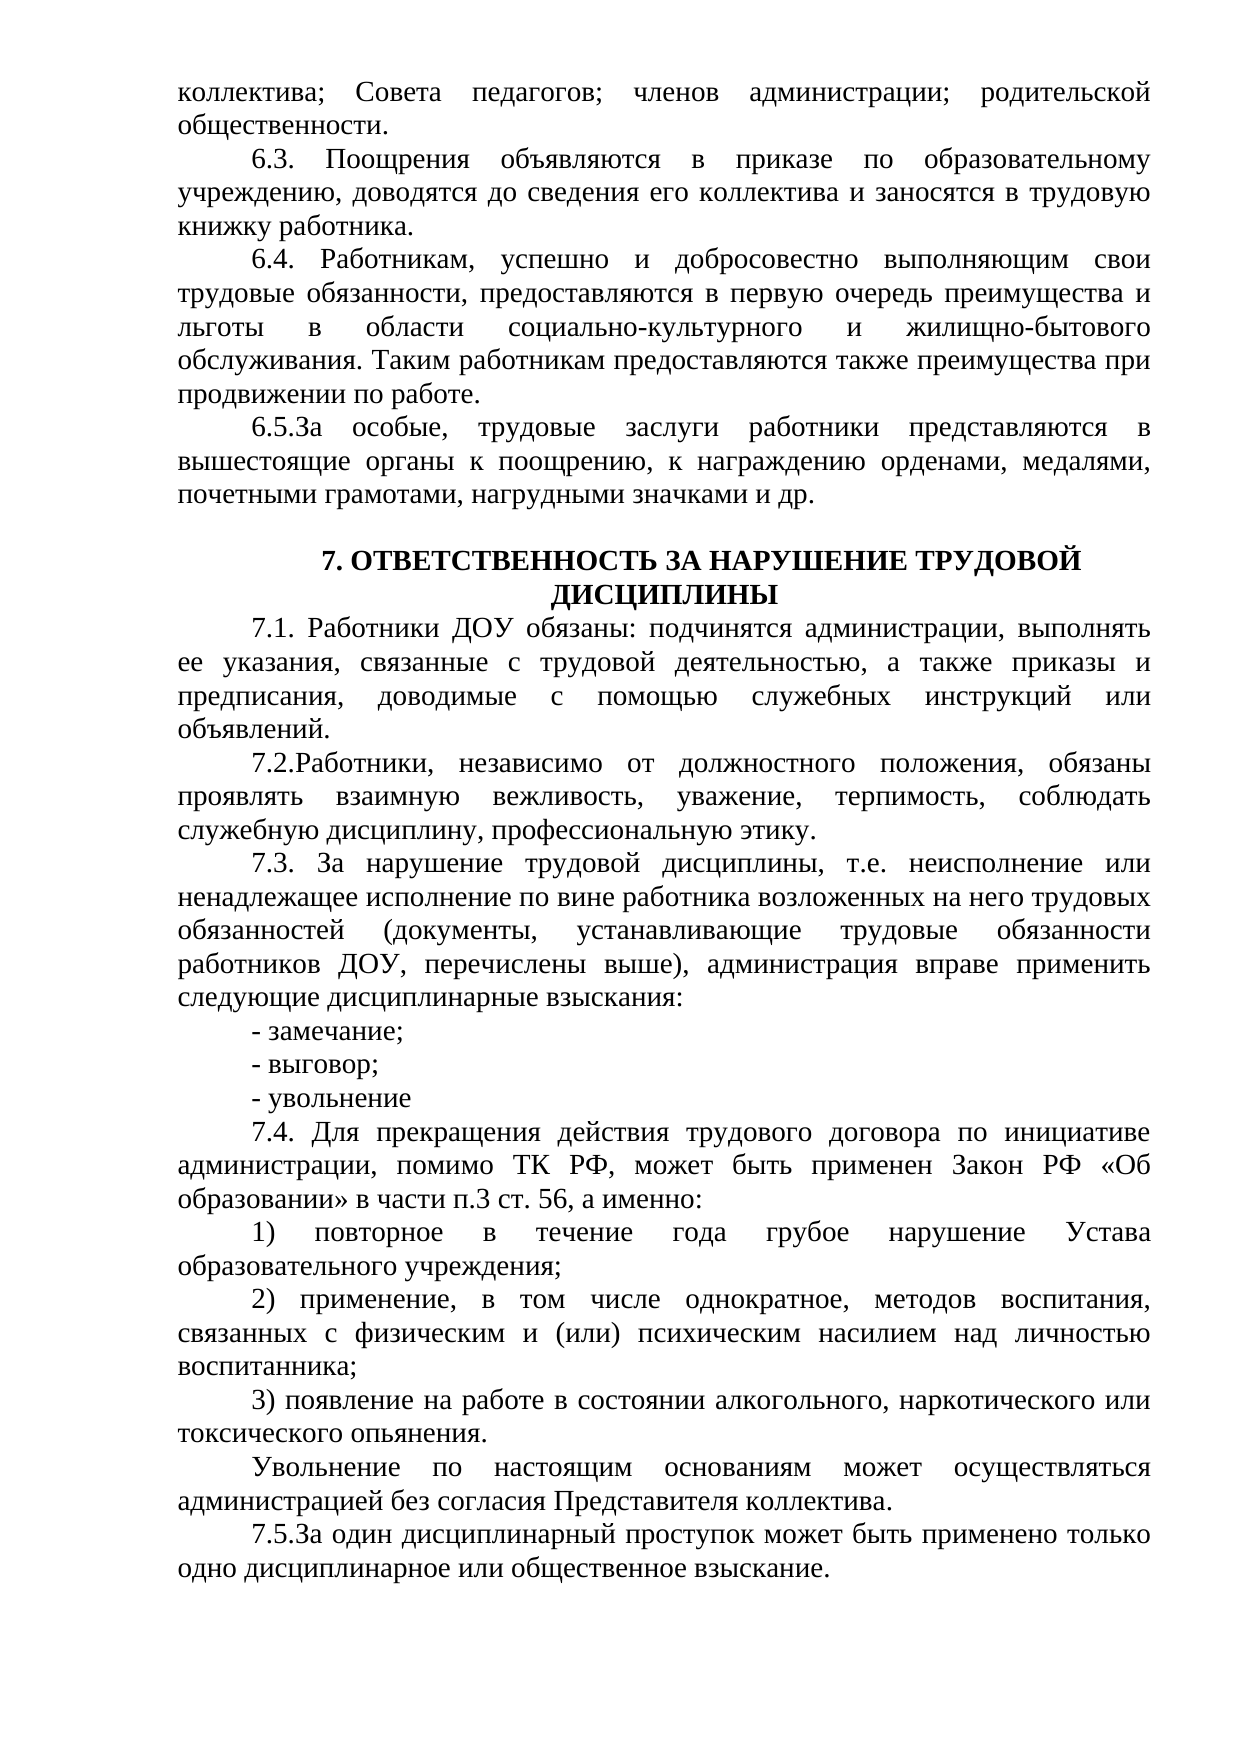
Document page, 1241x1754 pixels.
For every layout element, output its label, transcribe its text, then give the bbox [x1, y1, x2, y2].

text 6.5.За особые, трудовые заслуги работники представляются в вышестоящие органы к поощрению, к награждению орденами, медалями, почетными грамотами, нагрудными значками и др. [177, 409, 1152, 510]
text 7.4. Для прекращения действия трудового договора по инициативе администрации, помимо ТК РФ, может быть применен Закон РФ «Об образовании» в части п.3 ст. 56, а именно: [177, 1114, 1152, 1214]
text 2) применение, в том числе однократное, методов воспитания, связанных с физическим и (или) психическим насилием над личностью воспитанника; [177, 1281, 1152, 1382]
text - увольнение [177, 1080, 1152, 1114]
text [177, 74, 1152, 141]
text 7.5.За один дисциплинарный проступок может быть применено только одно дисциплинарное или общественное взыскание. [177, 1516, 1152, 1583]
text 7.2.Работники, независимо от должностного положения, обязаны проявлять взаимную вежливость, уважение, терпимость, соблюдать служебную дисциплину, профессиональную этику. [177, 745, 1152, 845]
text - замечание; [177, 1013, 1152, 1047]
text 7.3. За нарушение трудовой дисциплины, т.е. неисполнение или ненадлежащее исполнение по вине работника возложенных на него трудовых обязанностей (документы, устанавливающие трудовые обязанности работников ДОУ, перечислены выше), администрация вправе применить следующие дисциплинарные взыскания: [177, 845, 1152, 1013]
text 6.3. Поощрения объявляются в приказе по образовательному учреждению, доводятся до сведения его коллектива и заносятся в трудовую книжку работника. [177, 141, 1152, 242]
text 3) появление на работе в состоянии алкогольного, наркотического или токсического опьянения. [177, 1382, 1152, 1449]
text - выговор; [177, 1047, 1152, 1080]
text 7.1. Работники ДОУ обязаны: подчинятся администрации, выполнять ее указания, связанные с трудовой деятельностью, а также приказы и предписания, доводимые с помощью служебных инструкций или объявлений. [177, 611, 1152, 745]
text 1) повторное в течение года грубое нарушение Устава образовательного учреждения; [177, 1214, 1152, 1281]
text 6.4. Работникам, успешно и добросовестно выполняющим свои трудовые обязанности, предоставляются в первую очередь преимущества и льготы в области социально-культурного и жилищно-бытового обслуживания. Таким работникам предоставляются также преимущества при продвижении по работе. [177, 242, 1152, 409]
text 7. ОТВЕТСТВЕННОСТЬ ЗА НАРУШЕНИЕ ТРУДОВОЙ ДИСЦИПЛИНЫ [177, 543, 1152, 611]
text Увольнение по настоящим основаниям может осуществляться администрацией без согласия Представителя коллектива. [177, 1449, 1152, 1516]
